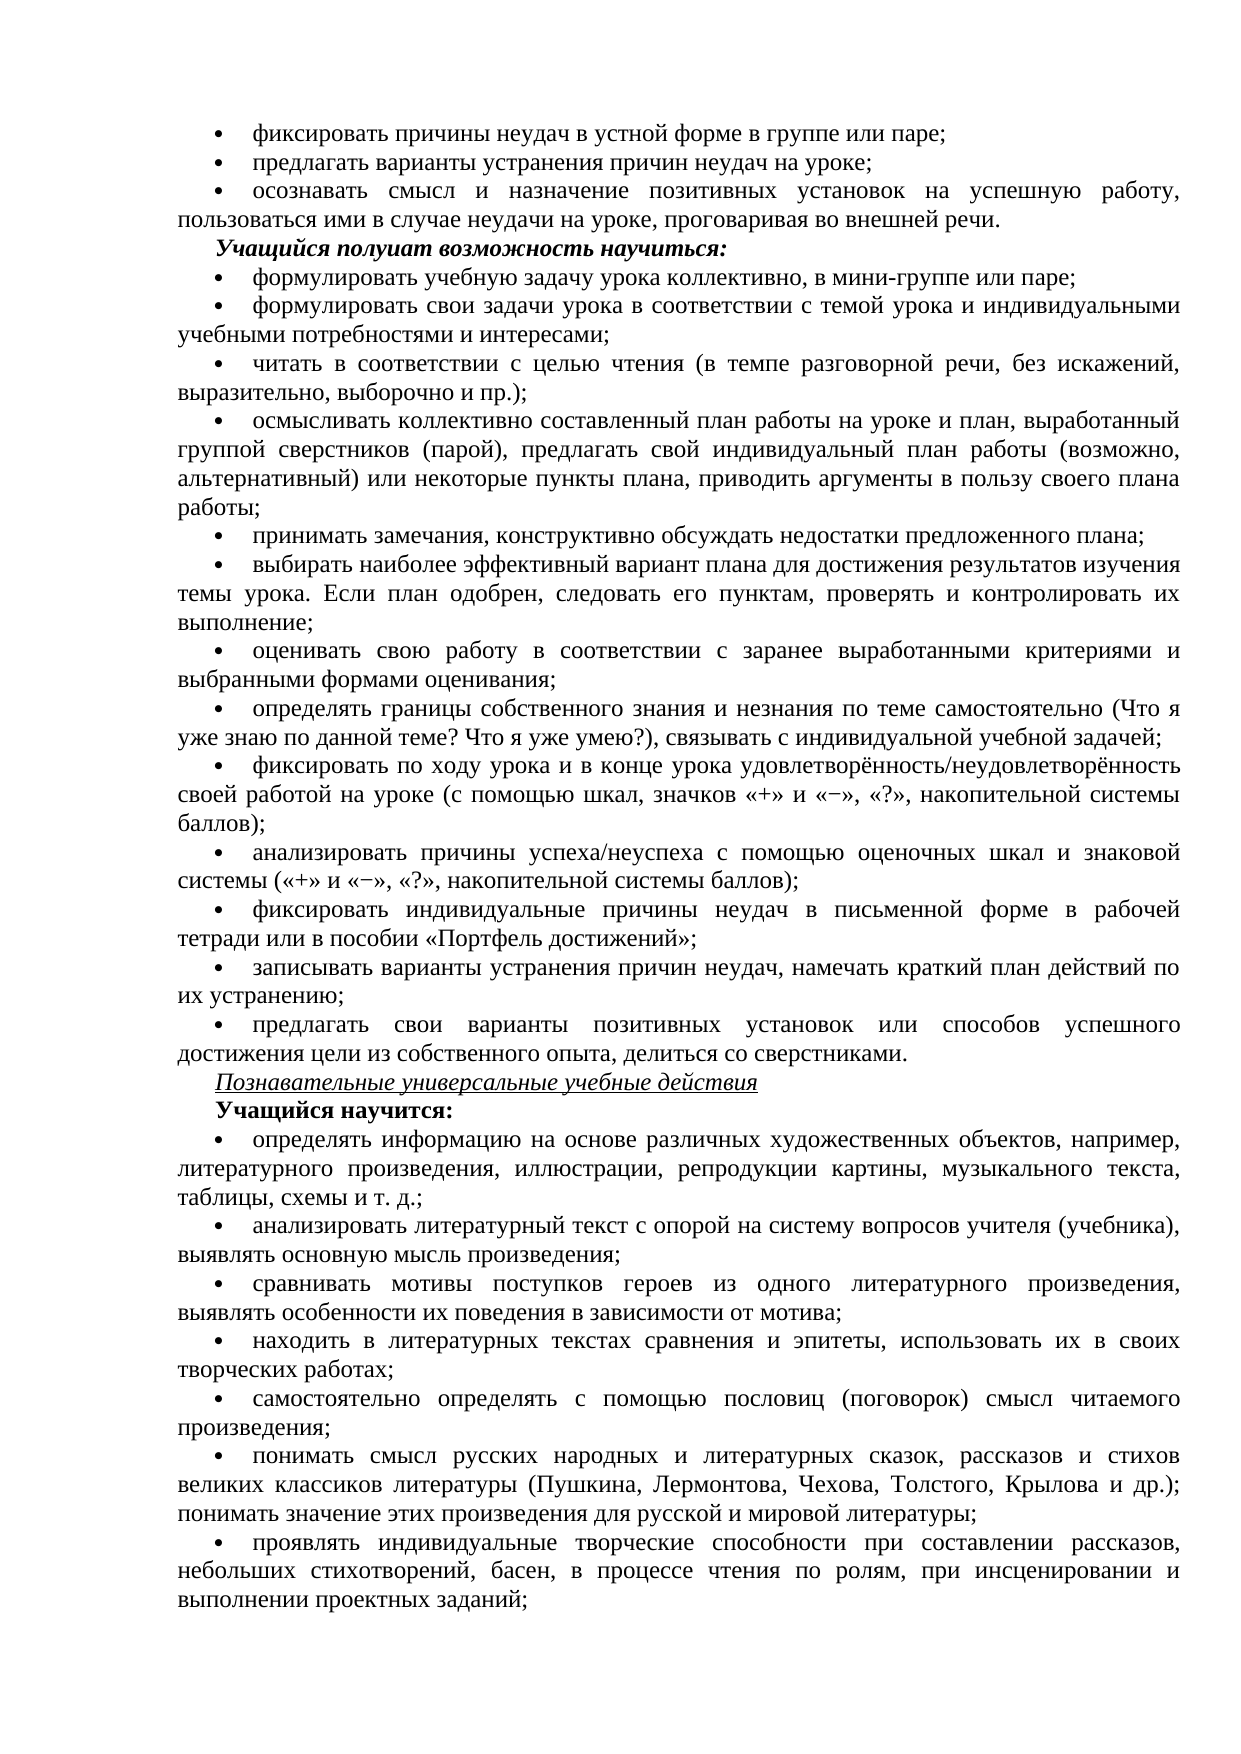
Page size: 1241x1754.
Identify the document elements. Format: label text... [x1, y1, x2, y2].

list определять информацию на основе различных художественных объектов, например, литературного произведения, иллюстрации, репродукции картины, музыкального текста, таблицы, схемы и т. д.; [177, 1124, 1181, 1211]
list принимать замечания, конструктивно обсуждать недостатки предложенного плана; [177, 521, 1181, 549]
list формулировать свои задачи урока в соответствии с темой урока и индивидуальными учебными потребностями и интересами; [177, 291, 1181, 348]
list осмысливать коллективно составленный план работы на уроке и план, выработанный группой сверстников (парой), предлагать свой индивидуальный план работы (возможно, альтернативный) или некоторые пункты плана, приводить аргументы в пользу своего плана работы; [177, 406, 1181, 521]
list находить в литературных текстах сравнения и эпитеты, использовать их в своих творческих работах; [177, 1326, 1181, 1383]
text Учащийся полуиат возможность научиться: [177, 233, 1181, 262]
list фиксировать индивидуальные причины неудач в письменной форме в рабочей тетради или в пособии «Портфель достижений»; [177, 894, 1181, 952]
list оценивать свою работу в соответствии с заранее выработанными критериями и выбранными формами оценивания; [177, 636, 1181, 693]
list понимать смысл русских народных и литературных сказок, рассказов и стихов великих классиков литературы (Пушкина, Лермонтова, Чехова, Толстого, Крылова и др.); понимать значение этих произведения для русской и мировой литературы; [177, 1441, 1181, 1527]
list анализировать литературный текст с опорой на систему вопросов учителя (учебника), выявлять основную мысль произведения; [177, 1211, 1181, 1268]
list предлагать свои варианты позитивных установок или способов успешного достижения цели из собственного опыта, делиться со сверстниками. [177, 1009, 1181, 1067]
list фиксировать по ходу урока и в конце урока удовлетворённость/неудовлетворённость своей работой на уроке (с помощью шкал, значков «+» и «−», «?», накопительной системы баллов); [177, 751, 1181, 837]
text Учащийся научится: [177, 1096, 1181, 1124]
list сравнивать мотивы поступков героев из одного литературного произведения, выявлять особенности их поведения в зависимости от мотива; [177, 1268, 1181, 1326]
list определять границы собственного знания и незнания по теме самостоятельно (Что я уже знаю по данной теме? Что я уже умею?), связывать с индивидуальной учебной задачей; [177, 693, 1181, 751]
list записывать варианты устранения причин неудач, намечать краткий план действий по их устранению; [177, 952, 1181, 1009]
list предлагать варианты устранения причин неудач на уроке; [177, 147, 1181, 176]
text Познавательные универсальные учебные действия [177, 1067, 1181, 1096]
list анализировать причины успеха/неуспеха с помощью оценочных шкал и знаковой системы («+» и «−», «?», накопительной системы баллов); [177, 837, 1181, 894]
list фиксировать причины неудач в устной форме в группе или паре; [177, 118, 1181, 147]
list осознавать смысл и назначение позитивных установок на успешную работу, пользоваться ими в случае неудачи на уроке, проговаривая во внешней речи. [177, 176, 1181, 233]
list проявлять индивидуальные творческие способности при составлении рассказов, небольших стихотворений, басен, в процессе чтения по ролям, при инсценировании и выполнении проектных заданий; [177, 1527, 1181, 1613]
list выбирать наиболее эффективный вариант плана для достижения результатов изучения темы урока. Если план одобрен, следовать его пунктам, проверять и контролировать их выполнение; [177, 549, 1181, 636]
list формулировать учебную задачу урока коллективно, в мини-группе или паре; [177, 262, 1181, 291]
list читать в соответствии с целью чтения (в темпе разговорной речи, без искажений, выразительно, выборочно и пр.); [177, 348, 1181, 406]
list самостоятельно определять с помощью пословиц (поговорок) смысл читаемого произведения; [177, 1383, 1181, 1441]
